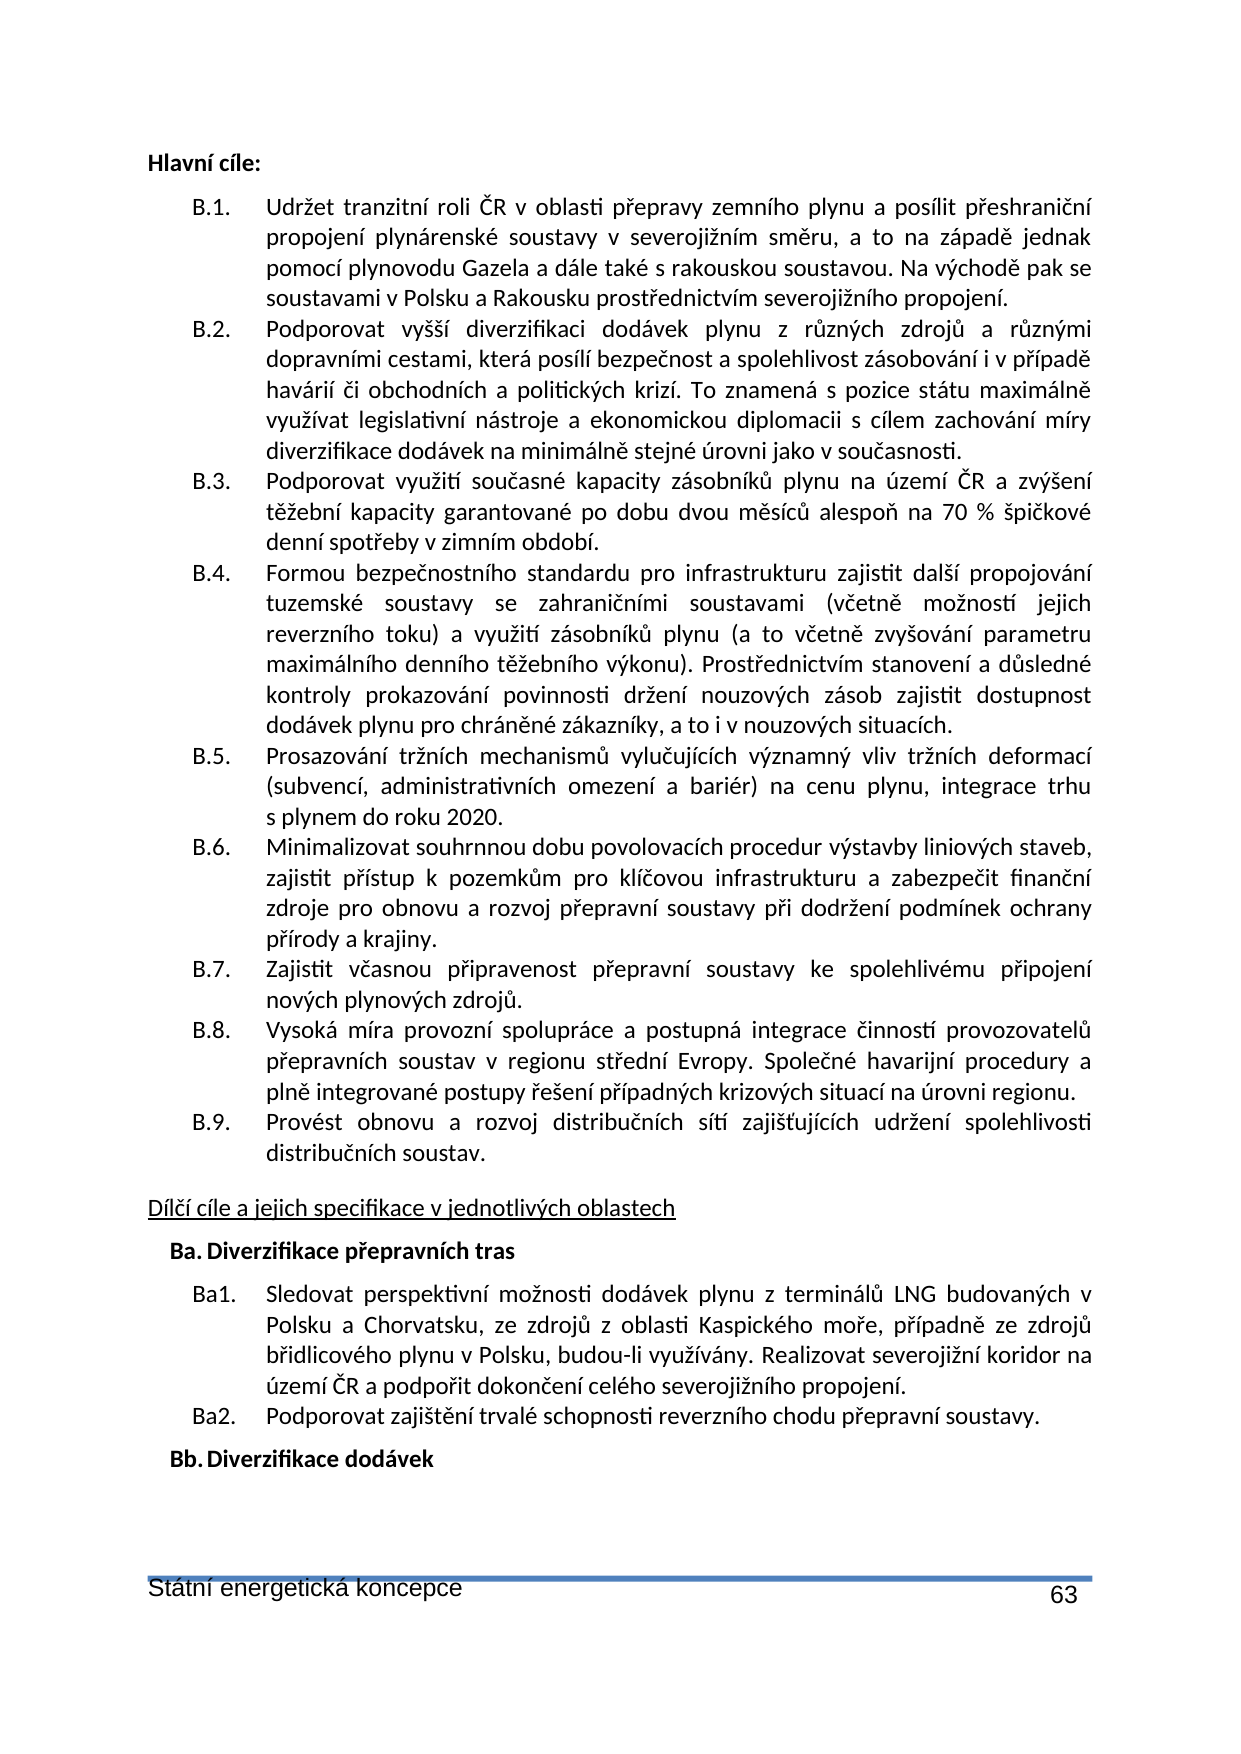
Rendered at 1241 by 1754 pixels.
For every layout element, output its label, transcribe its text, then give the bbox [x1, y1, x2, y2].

list Diverzifikace dodávek [169, 1443, 1093, 1474]
list Podporovat zajištění trvalé schopnosti reverzního chodu přepravní soustavy. [192, 1400, 1093, 1431]
list Formou bezpečnostního standardu pro infrastrukturu zajistit další propojování tuzemské soustavy se zahraničními soustavami (včetně možností jejich reverzního toku) a využití zásobníků plynu (a to včetně zvyšování parametru maximálního denního těžebního výkonu). Prostřednictvím stanovení a důsledné kontroly prokazování povinnosti držení nouzových zásob zajistit dostupnost dodávek plynu pro chráněné zákazníky, a to i v nouzových situacích. [192, 557, 1093, 740]
text Hlavní cíle: [148, 148, 1093, 178]
list Provést obnovu a rozvoj distribučních sítí zajišťujících udržení spolehlivosti distribučních soustav. [192, 1106, 1093, 1167]
list Sledovat perspektivní možnosti dodávek plynu z terminálů LNG budovaných v Polsku a Chorvatsku, ze zdrojů z oblasti Kaspického moře, případně ze zdrojů břidlicového plynu v Polsku, budou-li využívány. Realizovat severojižní koridor na území ČR a podpořit dokončení celého severojižního propojení. [192, 1278, 1093, 1400]
list Podporovat vyšší diverzifikaci dodávek plynu z různých zdrojů a různými dopravními cestami, která posílí bezpečnost a spolehlivost zásobování i v případě havárií či obchodních a politických krizí. To znamená s pozice státu maximálně využívat legislativní nástroje a ekonomickou diplomacii s cílem zachování míry diverzifikace dodávek na minimálně stejné úrovni jako v současnosti. [192, 313, 1093, 465]
list Zajistit včasnou připravenost přepravní soustavy ke spolehlivému připojení nových plynových zdrojů. [192, 954, 1093, 1015]
list Diverzifikace přepravních tras [169, 1235, 1093, 1266]
list Vysoká míra provozní spolupráce a postupná integrace činností provozovatelů přepravních soustav v regionu střední Evropy. Společné havarijní procedury a plně integrované postupy řešení případných krizových situací na úrovni regionu. [192, 1015, 1093, 1106]
list Minimalizovat souhrnnou dobu povolovacích procedur výstavby liniových staveb, zajistit přístup k pozemkům pro klíčovou infrastrukturu a zabezpečit finanční zdroje pro obnovu a rozvoj přepravní soustavy při dodržení podmínek ochrany přírody a krajiny. [192, 832, 1093, 954]
list Podporovat využití současné kapacity zásobníků plynu na území ČR a zvýšení těžební kapacity garantované po dobu dvou měsíců alespoň na 70 % špičkové denní spotřeby v zimním období. [192, 465, 1093, 557]
list Prosazování tržních mechanismů vylučujících významný vliv tržních deformací (subvencí, administrativních omezení a bariér) na cenu plynu, integrace trhu s plynem do roku 2020. [192, 740, 1093, 832]
list Udržet tranzitní roli ČR v oblasti přepravy zemního plynu a posílit přeshraniční propojení plynárenské soustavy v severojižním směru, a to na západě jednak pomocí plynovodu Gazela a dále také s rakouskou soustavou. Na východě pak se soustavami v Polsku a Rakousku prostřednictvím severojižního propojení. [192, 191, 1093, 313]
text Dílčí cíle a jejich specifikace v jednotlivých oblastech [148, 1192, 1093, 1223]
